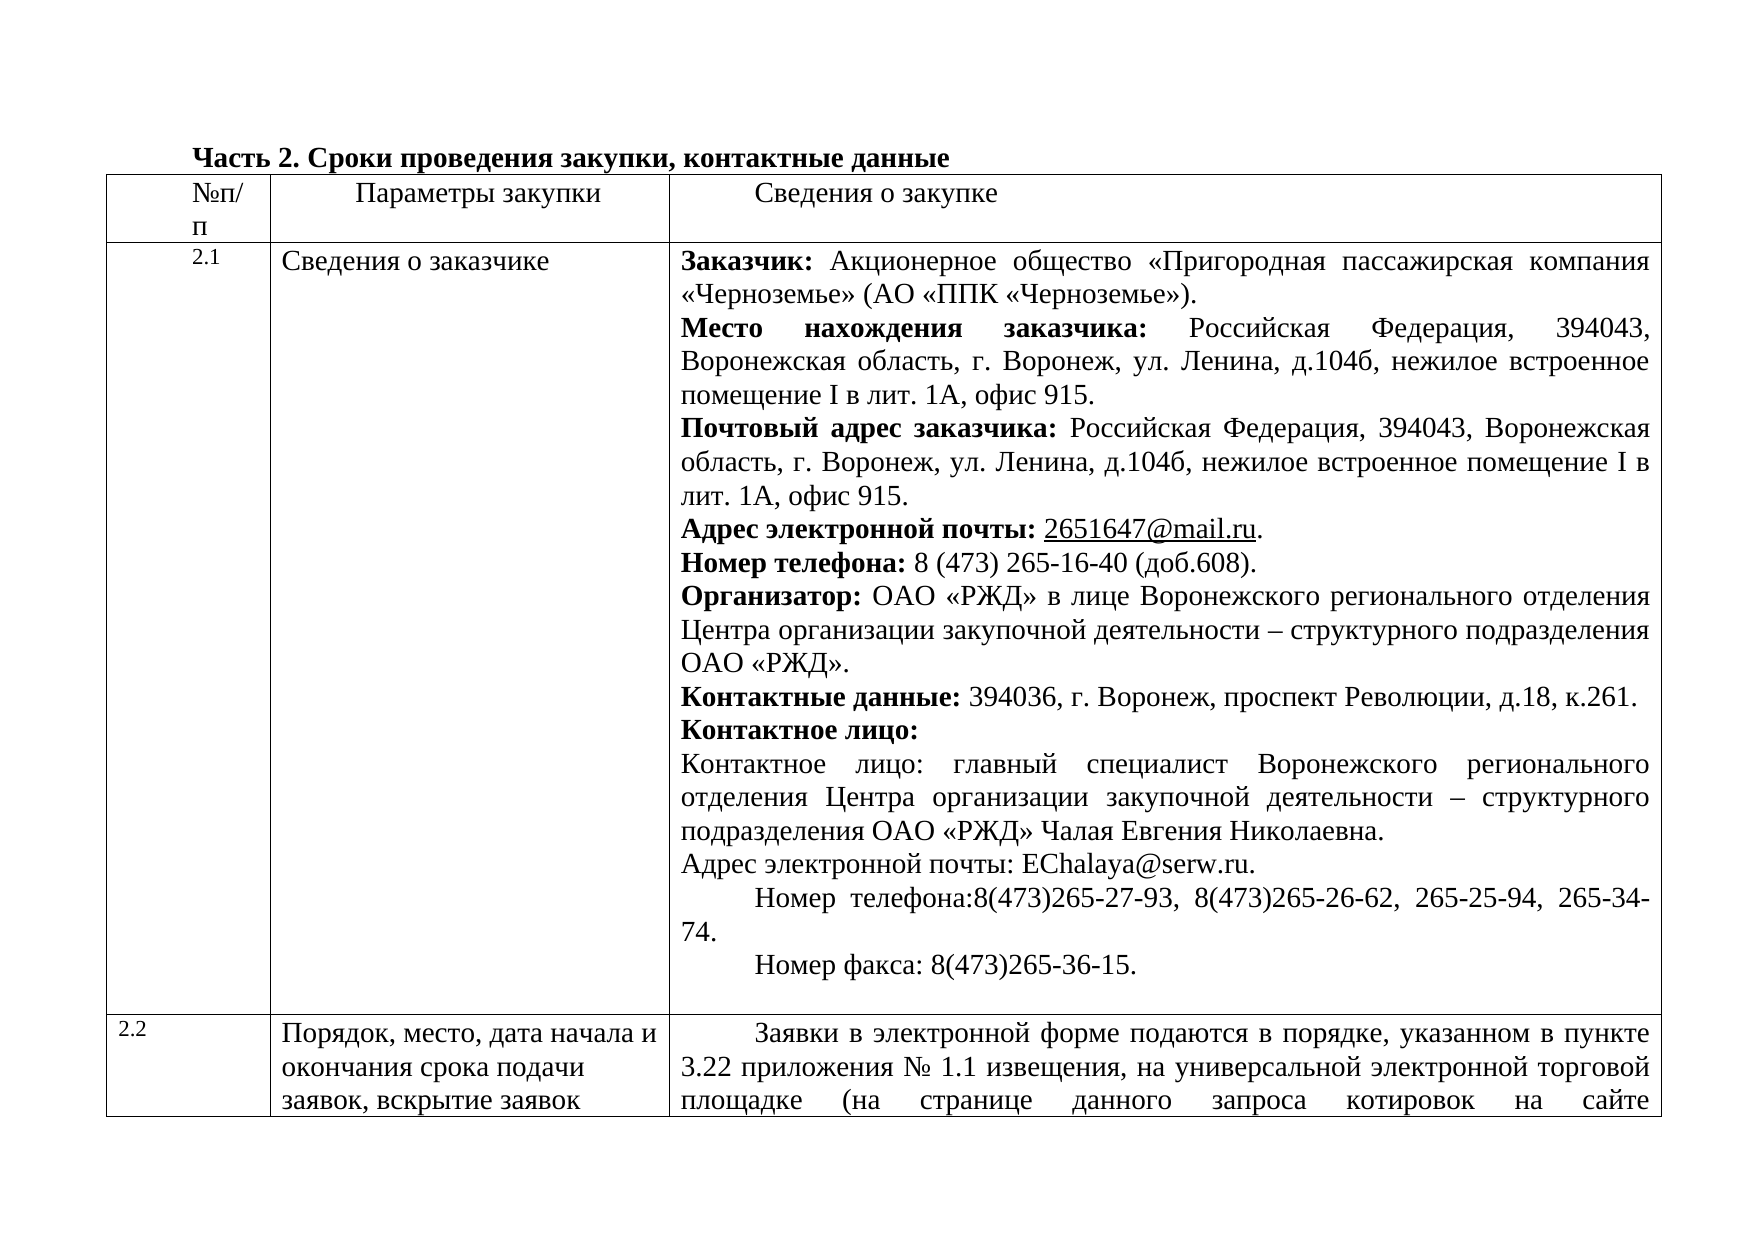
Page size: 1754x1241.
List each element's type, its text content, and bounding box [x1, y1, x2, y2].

table_cell 2.2 [107, 1015, 270, 1116]
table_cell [670, 1015, 1661, 1116]
table_header Параметры закупки [271, 175, 669, 242]
table_cell 2.1 [107, 243, 270, 1014]
table_cell Заказчик: Акционерное общество «Пригородная пассажирская компания «Черноземье» (АО «ППК «Черноземье»). Место нахождения заказчика: Российская Федерация, 394043, Воронежская область, г. Воронеж, ул. Ленина, д.104б, нежилое встроенное помещение I в лит. 1А, офис 915. Почтовый адрес заказчика: Российская Федерация, 394043, Воронежская область, г. Воронеж, ул. Ленина, д.104б, нежилое встроенное помещение I в лит. 1А, офис 915. Адрес электронной почты: 2651647@mail.ru. Номер телефона: 8 (473) 265-16-40 (доб.608). Организатор: ОАО «РЖД» в лице Воронежского регионального отделения Центра организации закупочной деятельности – структурного подразделения ОАО «РЖД». Контактные данные: 394036, г. Воронеж, проспект Революции, д.18, к.261. Контактное лицо: Контактное лицо: главный специалист Воронежского регионального отделения Центра организации закупочной деятельности – структурного подразделения ОАО «РЖД» Чалая Евгения Николаевна. Адрес электронной почты: EChalaya@serw.ru. Номер телефона:8(473)265-27-93, 8(473)265-26-62, 265-25-94, 265-34-74. Номер факса: 8(473)265-36-15. [670, 243, 1661, 1014]
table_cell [271, 1015, 669, 1116]
subtitle Часть 2. Сроки проведения закупки, контактные данные [192, 140, 1651, 174]
table_cell Сведения о заказчике [271, 243, 669, 1014]
table_header Сведения о закупке [670, 175, 1661, 242]
table_header №п/п [107, 175, 270, 242]
